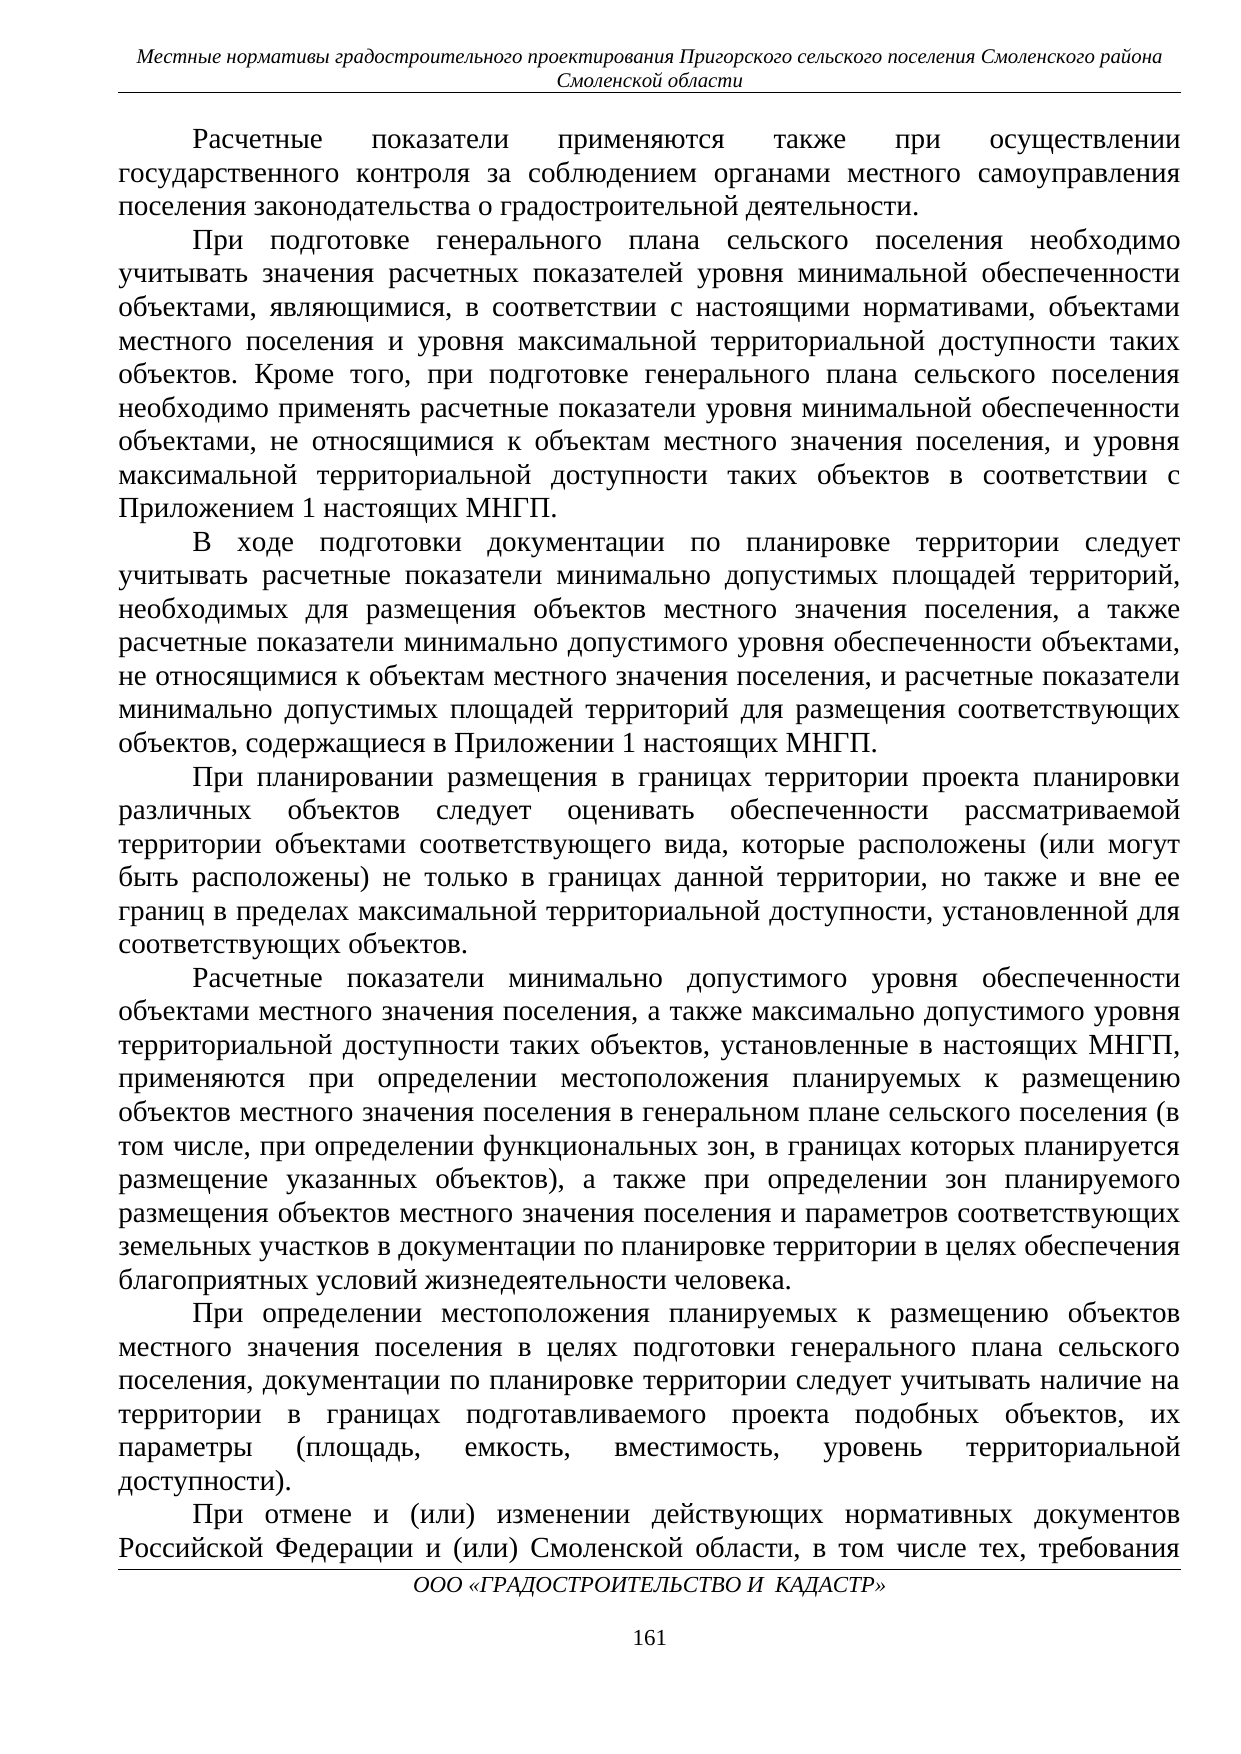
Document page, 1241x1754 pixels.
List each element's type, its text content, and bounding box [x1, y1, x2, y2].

text Расчетные показатели применяются также при осуществлении государственного контроля за соблюдением органами местного самоуправления поселения законодательства о градостроительной деятельности. [118, 121, 1181, 222]
text При определении местоположения планируемых к размещению объектов местного значения поселения в целях подготовки генерального плана сельского поселения, документации по планировке территории следует учитывать наличие на территории в границах подготавливаемого проекта подобных объектов, их параметры (площадь, емкость, вместимость, уровень территориальной доступности). [118, 1295, 1181, 1497]
text Расчетные показатели минимально допустимого уровня обеспеченности объектами местного значения поселения, а также максимально допустимого уровня территориальной доступности таких объектов, установленные в настоящих МНГП, применяются при определении местоположения планируемых к размещению объектов местного значения поселения в генеральном плане сельского поселения (в том числе, при определении функциональных зон, в границах которых планируется размещение указанных объектов), а также при определении зон планируемого размещения объектов местного значения поселения и параметров соответствующих земельных участков в документации по планировке территории в целях обеспечения благоприятных условий жизнедеятельности человека. [118, 960, 1181, 1295]
text При подготовке генерального плана сельского поселения необходимо учитывать значения расчетных показателей уровня минимальной обеспеченности объектами, являющимися, в соответствии с настоящими нормативами, объектами местного поселения и уровня максимальной территориальной доступности таких объектов. Кроме того, при подготовке генерального плана сельского поселения необходимо применять расчетные показатели уровня минимальной обеспеченности объектами, не относящимися к объектам местного значения поселения, и уровня максимальной территориальной доступности таких объектов в соответствии с Приложением 1 настоящих МНГП. [118, 222, 1181, 524]
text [118, 1497, 1181, 1564]
text При планировании размещения в границах территории проекта планировки различных объектов следует оценивать обеспеченности рассматриваемой территории объектами соответствующего вида, которые расположены (или могут быть расположены) не только в границах данной территории, но также и вне ее границ в пределах максимальной территориальной доступности, установленной для соответствующих объектов. [118, 759, 1181, 960]
text В ходе подготовки документации по планировке территории следует учитывать расчетные показатели минимально допустимых площадей территорий, необходимых для размещения объектов местного значения поселения, а также расчетные показатели минимально допустимого уровня обеспеченности объектами, не относящимися к объектам местного значения поселения, и расчетные показатели минимально допустимых площадей территорий для размещения соответствующих объектов, содержащиеся в Приложении 1 настоящих МНГП. [118, 524, 1181, 759]
